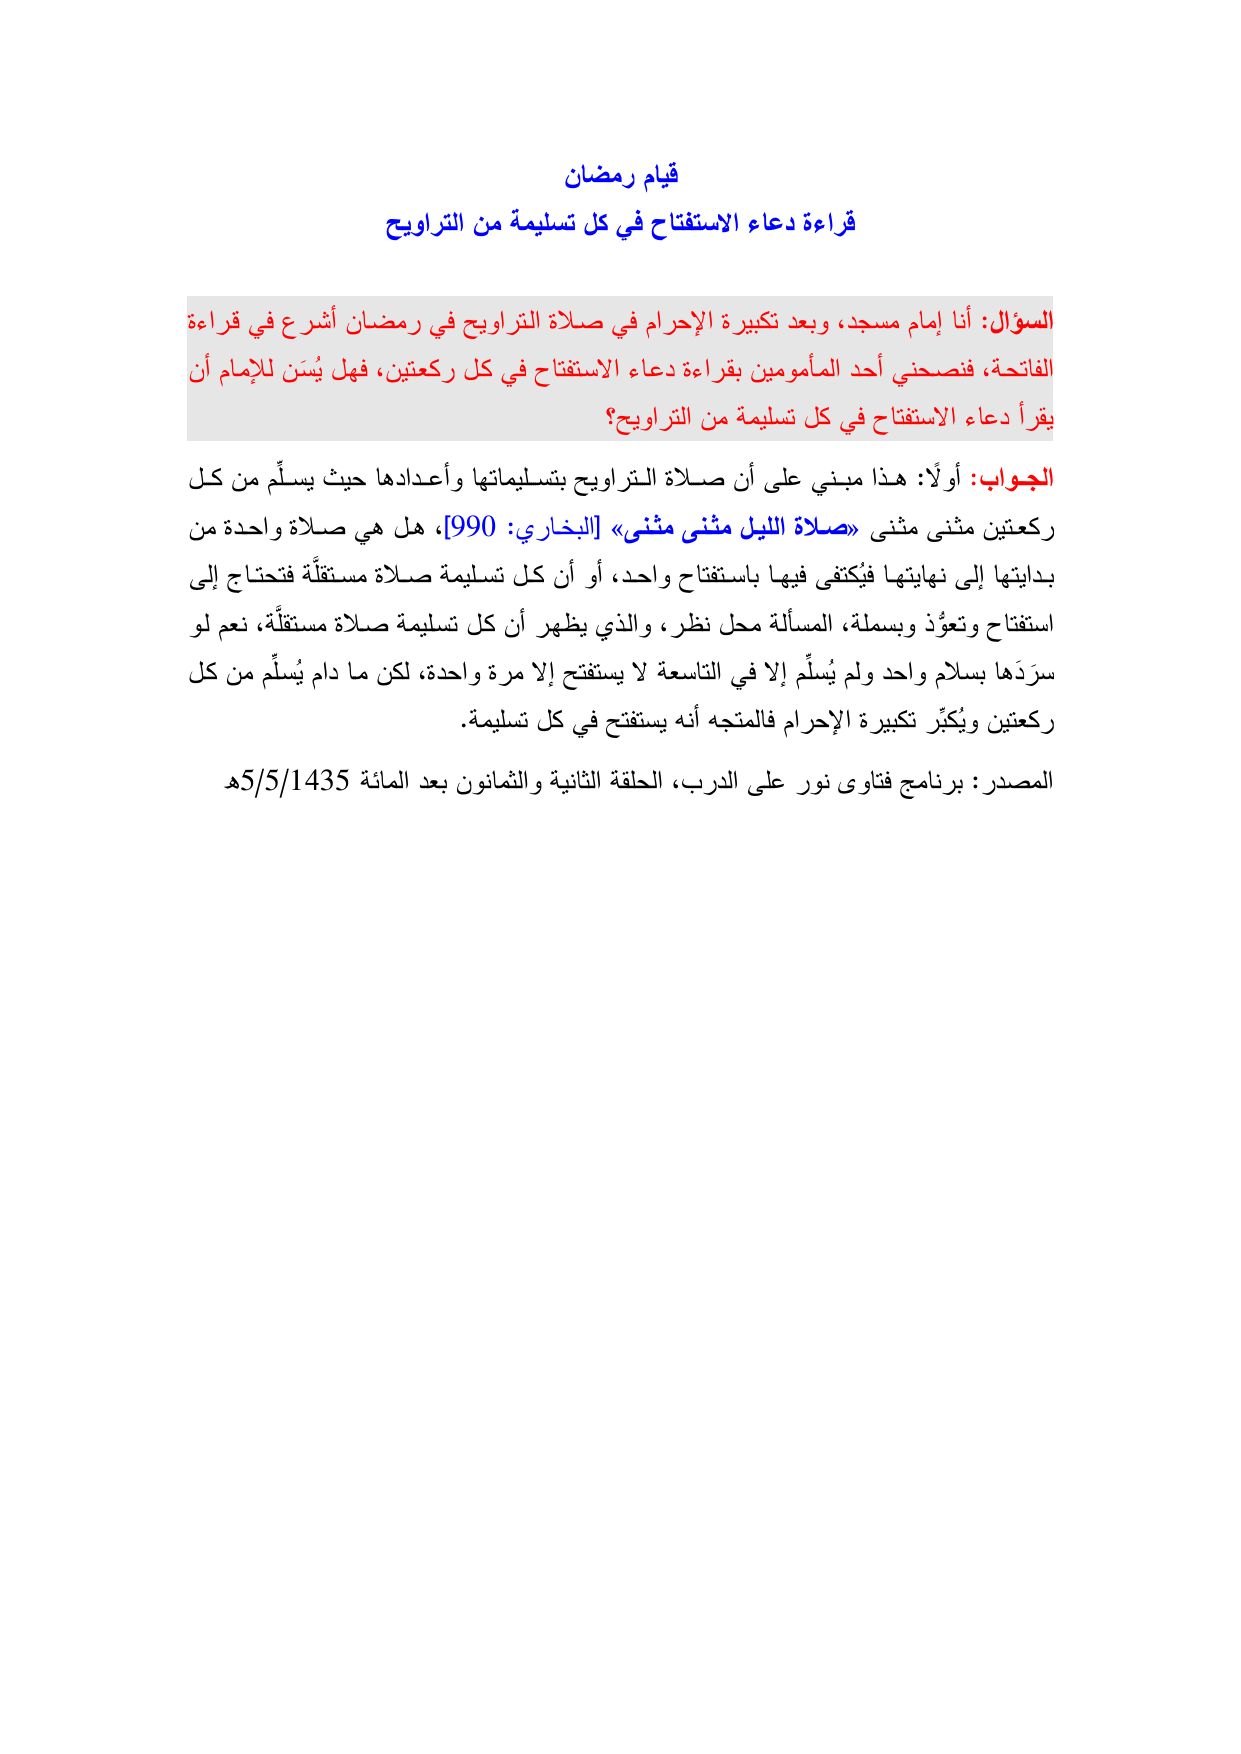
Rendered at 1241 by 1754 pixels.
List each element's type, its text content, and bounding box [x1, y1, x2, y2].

text المصدر: برنامج فتاوى نور على الدرب، الحلقة الثانية والثمانون بعد المائة 5/5/1435ه [187, 756, 1053, 804]
text السؤال: أنا إمام مسجد، وبعد تكبيرة الإحرام في صلاة التراويح في رمضان أشرع في قراءة الفاتحة، فنصحني أحد المأمومين بقراءة دعاء الاستفتاح في كل ركعتين، فهل يُسَن للإمام أن يقرأ دعاء الاستفتاح في كل تسليمة من التراويح؟ [187, 296, 1053, 441]
title قراءة دعاء الاستفتاح في كل تسليمة من التراويح [187, 198, 1053, 247]
text الجواب: أولًا: هذا مبني على أن صلاة التراويح بتسليماتها وأعدادها حيث يسلِّم من كل ركعتين مثنى مثنى «صلاة الليل مثنى مثنى» [البخاري: 990]، هل هي صلاة واحدة من بدايتها إلى نهايتها فيُكتفى فيها باستفتاح واحد، أو أن كل تسليمة صلاة مستقلَّة فتحتاج إلى استفتاح وتعوُّذ وبسملة، المسألة محل نظر، والذي يظهر أن كل تسليمة صلاة مستقلَّة، نعم لو سرَدَها بسلام واحد ولم يُسلِّم إلا في التاسعة لا يستفتح إلا مرة واحدة، لكن ما دام يُسلِّم من كل ركعتين ويُكبِّر تكبيرة الإحرام فالمتجه أنه يستفتح في كل تسليمة. [187, 453, 1053, 744]
title قيام رمضان [187, 150, 1053, 198]
